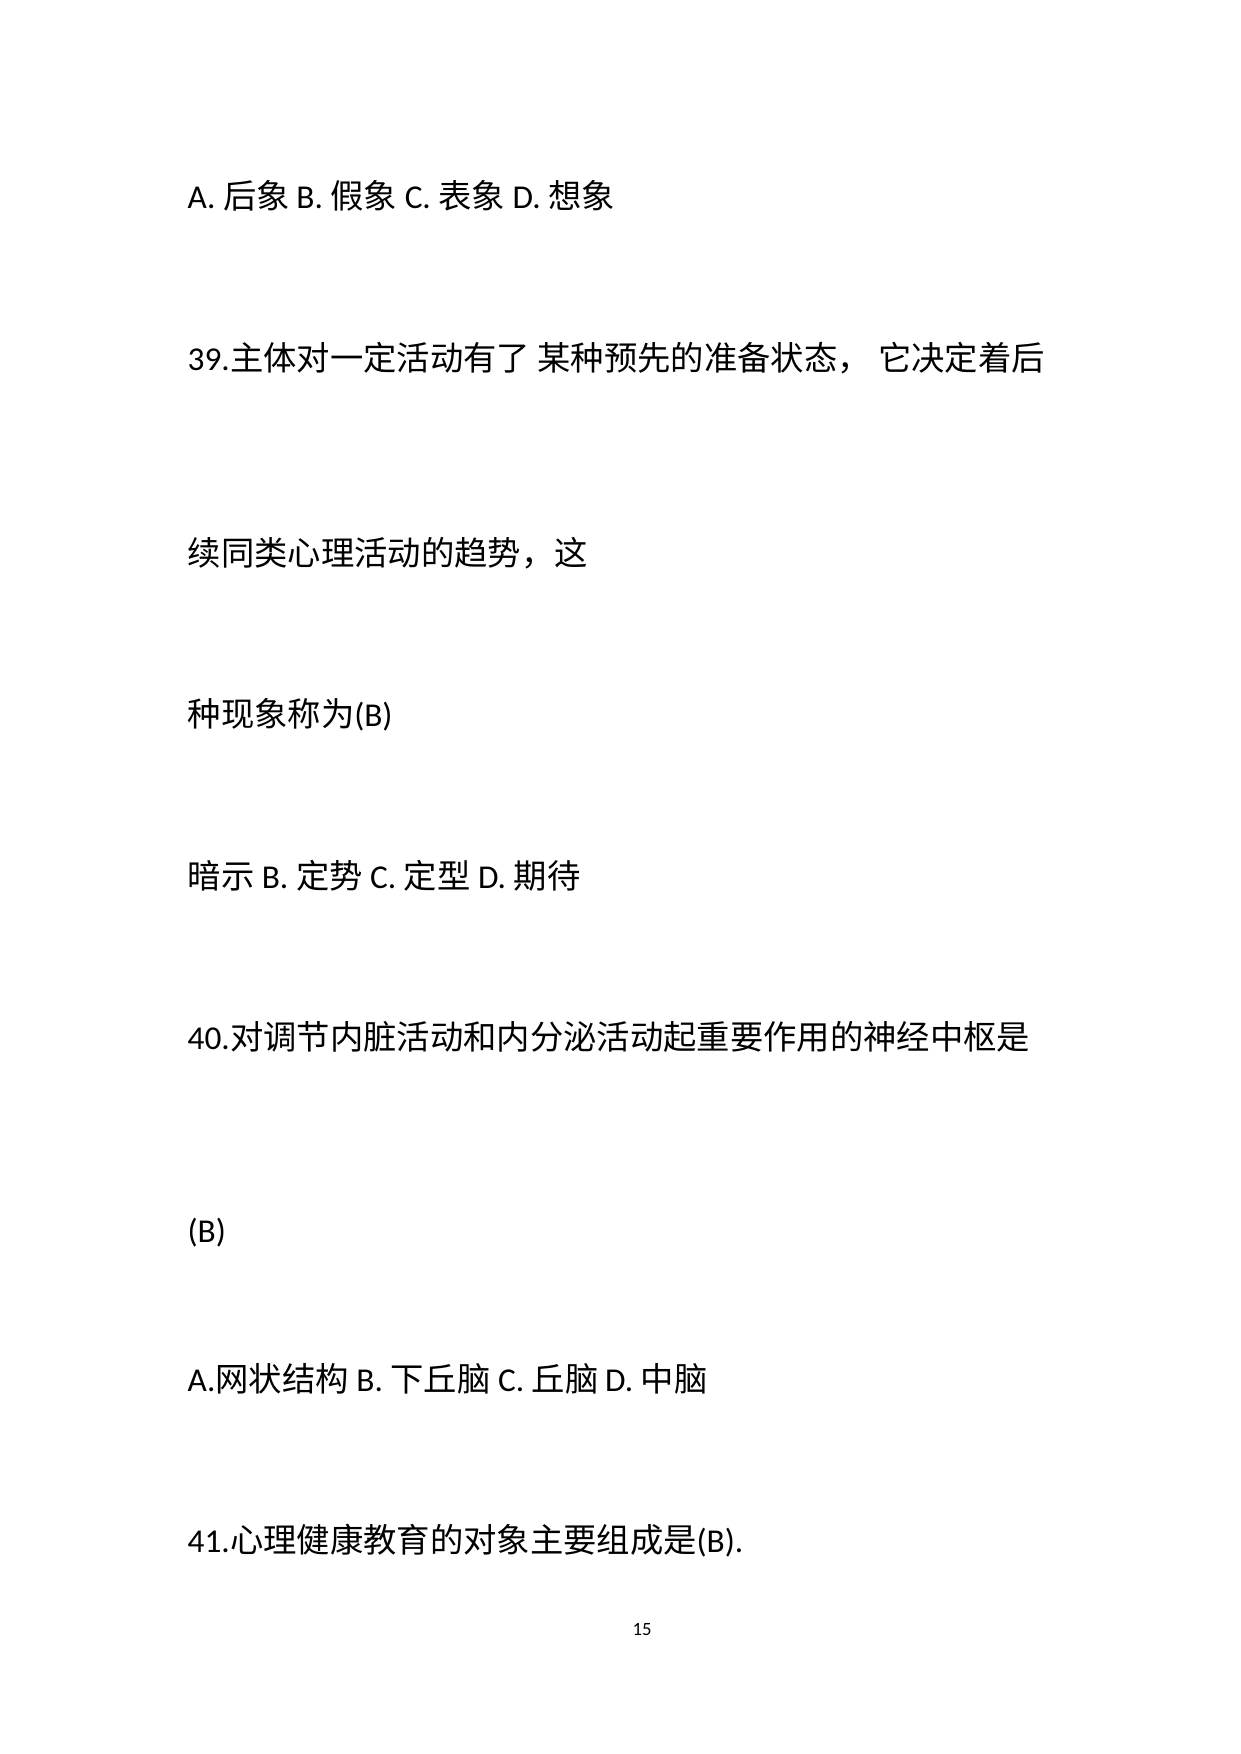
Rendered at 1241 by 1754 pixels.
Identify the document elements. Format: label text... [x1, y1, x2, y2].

text A.网状结构 B. 下丘脑 C. 丘脑D. 中脑 [187, 1344, 1053, 1409]
text A. 后象B. 假象 C. 表象 D. 想象 [187, 162, 1053, 227]
text 39.主体对一定活动有了 某种预先的准备状态， 它决定着后续同类心理活动的趋势，这 [187, 323, 1053, 583]
text 种现象称为(B) [187, 680, 1053, 745]
text 暗示 B. 定势 C. 定型 D. 期待 [187, 841, 1053, 906]
text 41.心理健康教育的对象主要组成是(B). [187, 1506, 1053, 1571]
text 40.对调节内脏活动和内分泌活动起重要作用的神经中枢是(B) [187, 1003, 1053, 1263]
